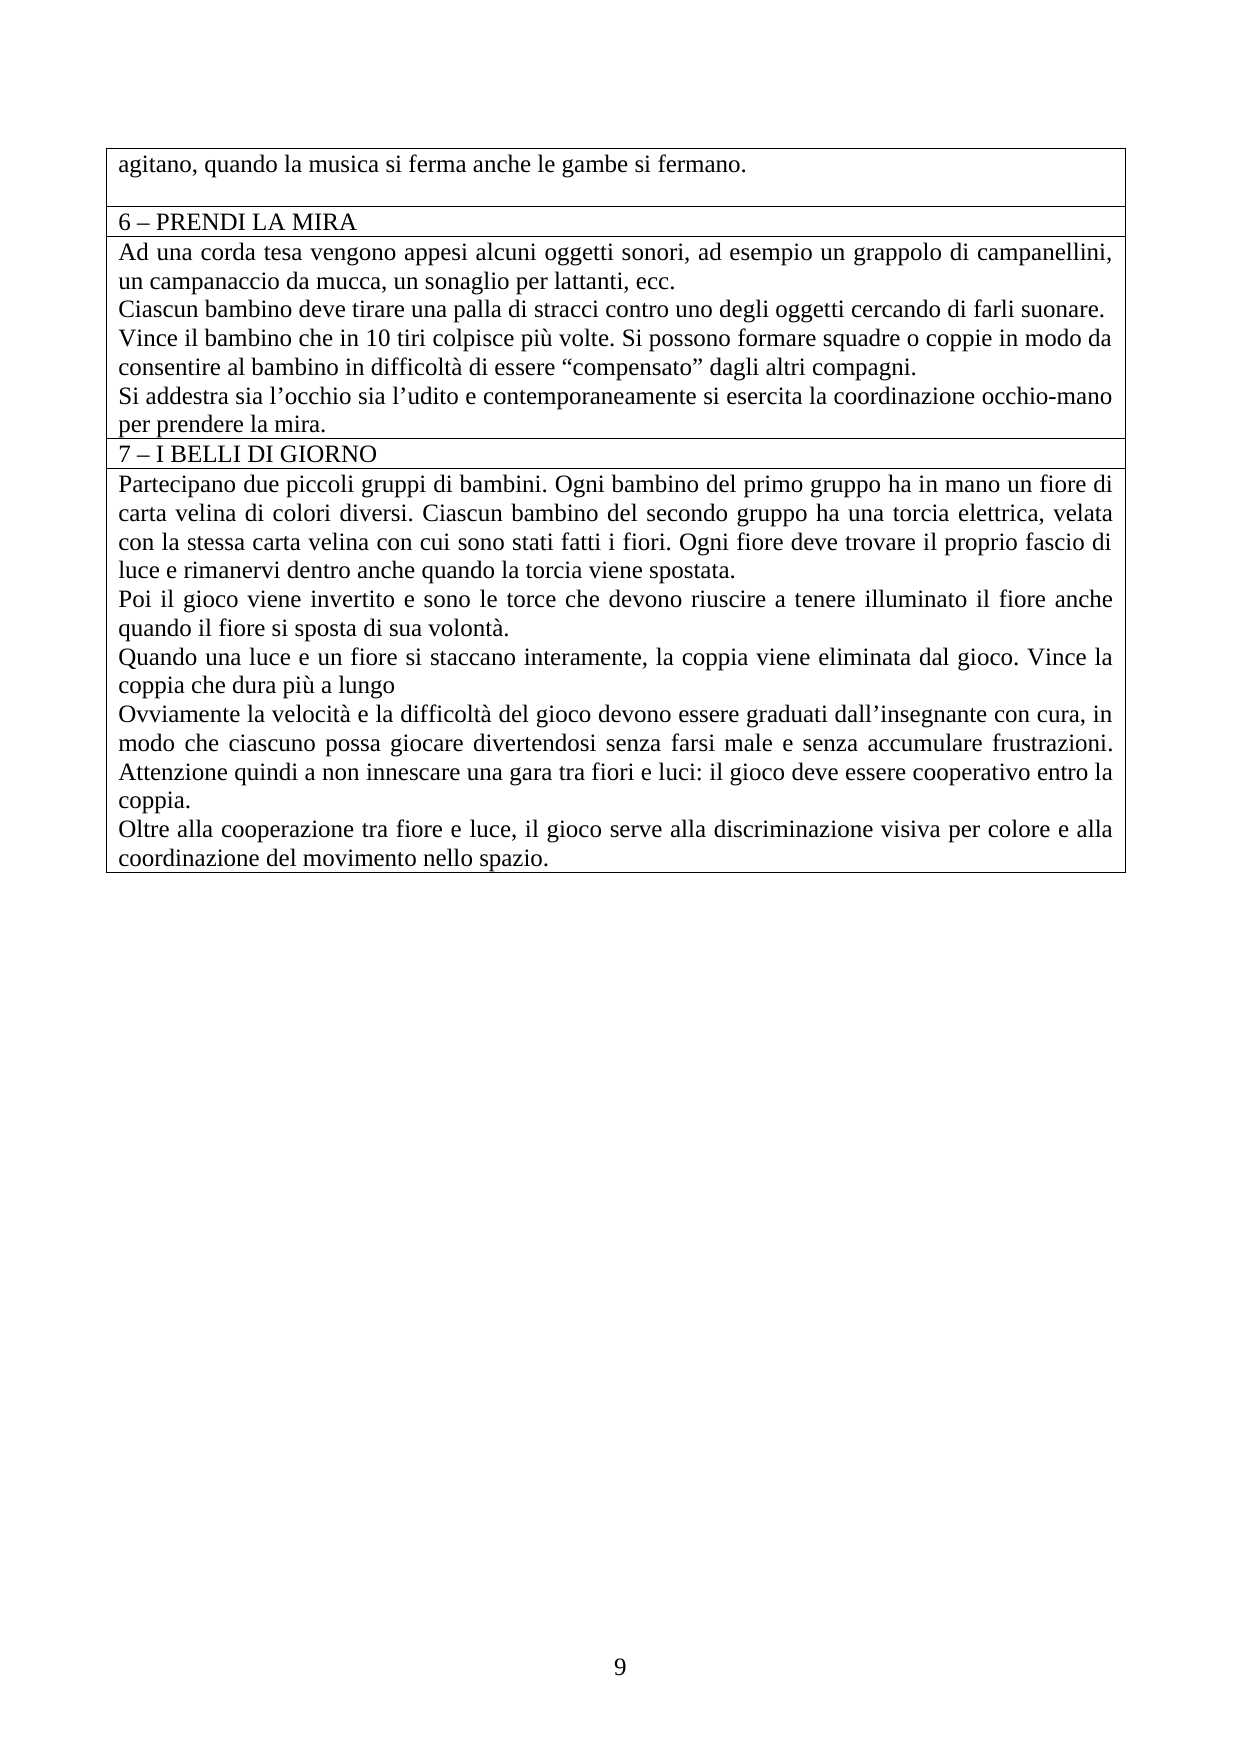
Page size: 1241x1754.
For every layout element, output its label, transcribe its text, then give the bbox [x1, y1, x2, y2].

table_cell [107, 149, 1125, 206]
table_cell Ad una corda tesa vengono appesi alcuni oggetti sonori, ad esempio un grappolo di campanellini, un campanaccio da mucca, un sonaglio per lattanti, ecc. Ciascun bambino deve tirare una palla di stracci contro uno degli oggetti cercando di farli suonare. Vince il bambino che in 10 tiri colpisce più volte. Si possono formare squadre o coppie in modo da consentire al bambino in difficoltà di essere “compensato” dagli altri compagni. Si addestra sia l’occhio sia l’udito e contemporaneamente si esercita la coordinazione occhio-mano per prendere la mira. [107, 237, 1125, 438]
table_cell 7 – I BELLI DI GIORNO [107, 439, 1125, 468]
table_cell 6 – PRENDI LA MIRA [107, 207, 1125, 236]
table_cell Partecipano due piccoli gruppi di bambini. Ogni bambino del primo gruppo ha in mano un fiore di carta velina di colori diversi. Ciascun bambino del secondo gruppo ha una torcia elettrica, velata con la stessa carta velina con cui sono stati fatti i fiori. Ogni fiore deve trovare il proprio fascio di luce e rimanervi dentro anche quando la torcia viene spostata. Poi il gioco viene invertito e sono le torce che devono riuscire a tenere illuminato il fiore anche quando il fiore si sposta di sua volontà. Quando una luce e un fiore si staccano interamente, la coppia viene eliminata dal gioco. Vince la coppia che dura più a lungo Ovviamente la velocità e la difficoltà del gioco devono essere graduati dall’insegnante con cura, in modo che ciascuno possa giocare divertendosi senza farsi male e senza accumulare frustrazioni. Attenzione quindi a non innescare una gara tra fiori e luci: il gioco deve essere cooperativo entro la coppia. Oltre alla cooperazione tra fiore e luce, il gioco serve alla discriminazione visiva per colore e alla coordinazione del movimento nello spazio. [107, 469, 1125, 872]
